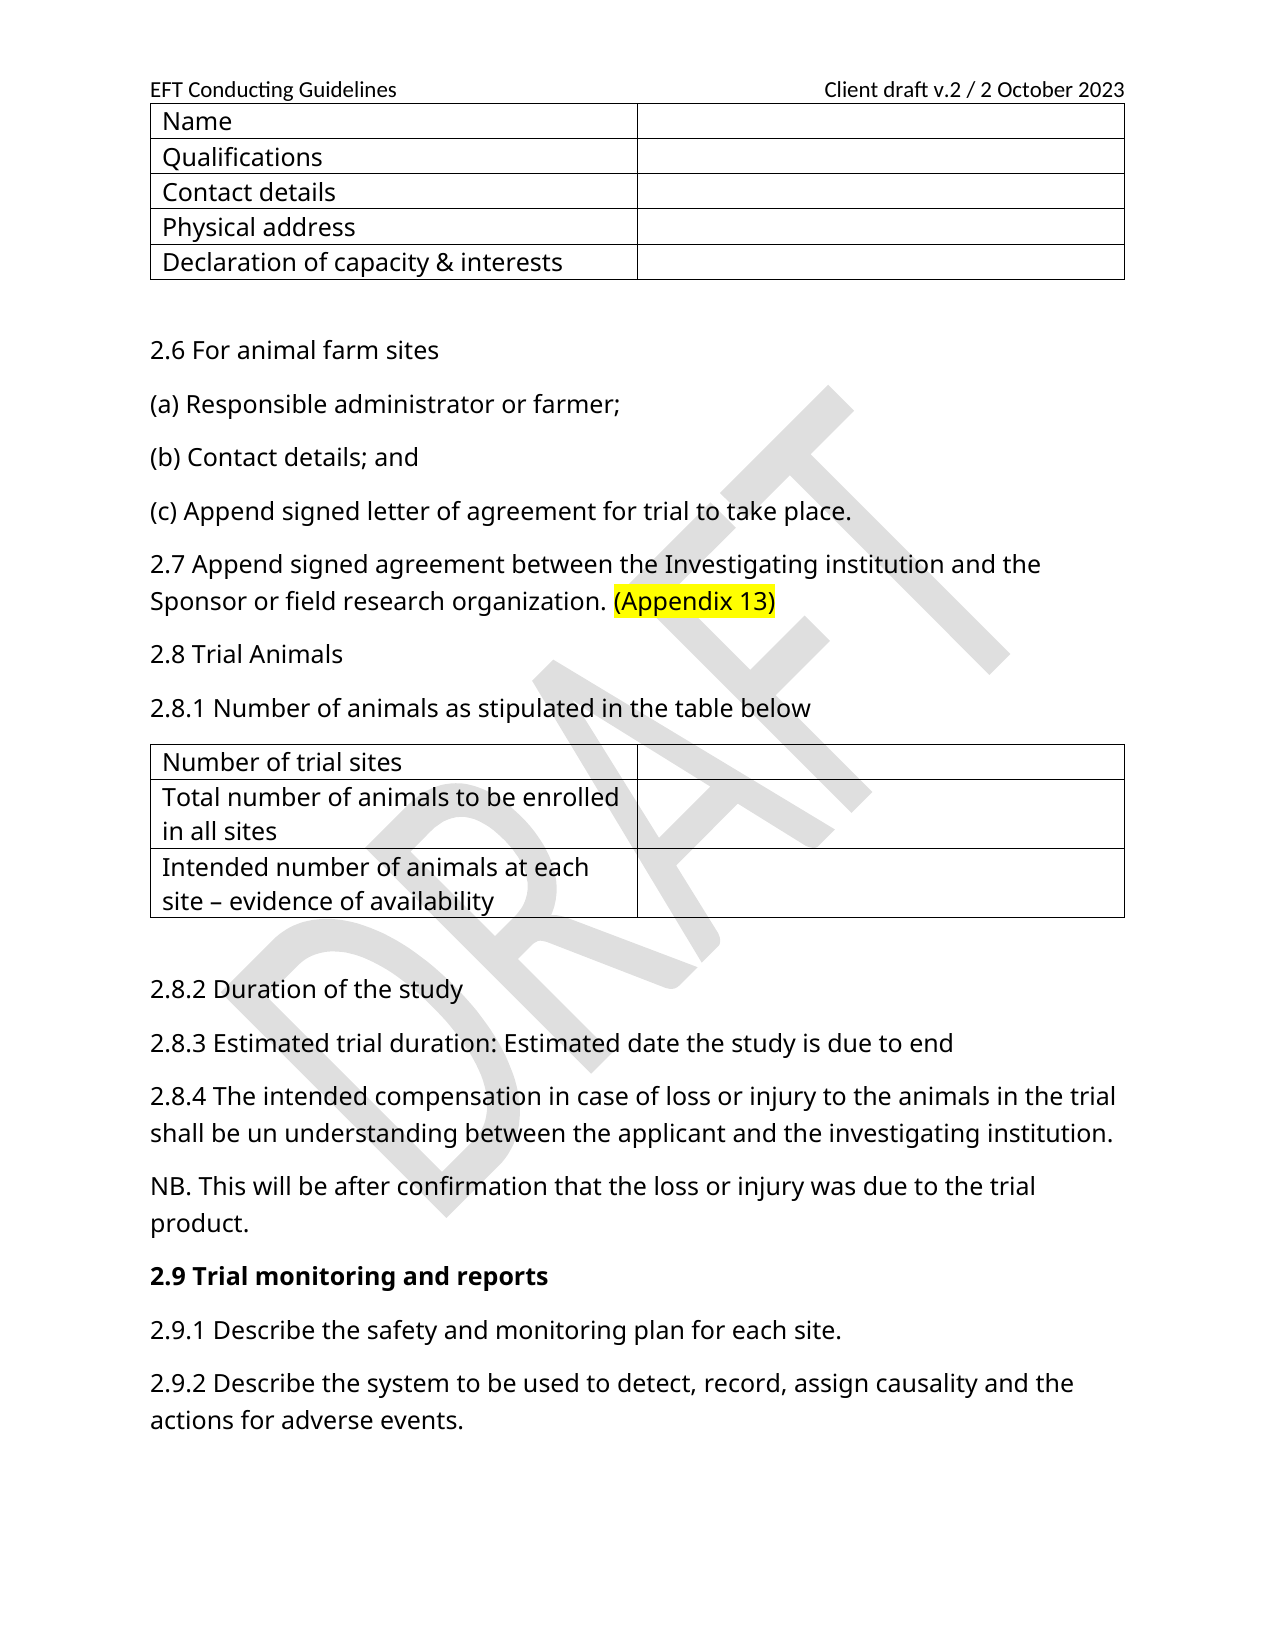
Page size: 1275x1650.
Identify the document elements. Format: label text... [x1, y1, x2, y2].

text NB. This will be after confirmation that the loss or injury was due to the trial product. [150, 1169, 1125, 1240]
text (b) Contact details; and [150, 440, 1125, 474]
table_cell [638, 849, 1124, 917]
table_cell [638, 245, 1124, 278]
text 2.8.1 Number of animals as stipulated in the table below [150, 690, 1125, 724]
text (a) Responsible administrator or farmer; [150, 386, 1125, 421]
text 2.8.2 Duration of the study [150, 972, 1125, 1006]
table_header Name [151, 104, 637, 138]
table_cell [638, 209, 1124, 243]
text 2.8.4 The intended compensation in case of loss or injury to the animals in the trial shall be un understanding between the applicant and the investigating institution. [150, 1079, 1125, 1149]
text 2.9.2 Describe the system to be used to detect, record, assign causality and the actions for adverse events. [150, 1366, 1125, 1437]
text 2.6 For animal farm sites [150, 333, 1125, 367]
text 2.8 Trial Animals [150, 637, 1125, 671]
text 2.9.1 Describe the safety and monitoring plan for each site. [150, 1312, 1125, 1347]
table_cell [638, 139, 1124, 173]
text (c) Append signed letter of agreement for trial to take place. [150, 493, 1125, 527]
table_cell Declaration of capacity & interests [151, 245, 637, 278]
table_header Number of trial sites [151, 745, 637, 779]
table_header [638, 104, 1124, 138]
text 2.7 Append signed agreement between the Investigating institution and the Sponsor or field research organization. (Appendix 13) [150, 547, 1125, 618]
table_cell [638, 780, 1124, 848]
table_cell Intended number of animals at each site – evidence of availability [151, 849, 637, 917]
table_cell Contact details [151, 174, 637, 208]
table_cell Qualifications [151, 139, 637, 173]
text 2.8.3 Estimated trial duration: Estimated date the study is due to end [150, 1025, 1125, 1059]
table_cell Total number of animals to be enrolled in all sites [151, 780, 637, 848]
table_header [638, 745, 1124, 779]
text 2.9 Trial monitoring and reports [150, 1259, 1125, 1293]
table_cell [638, 174, 1124, 208]
table_cell Physical address [151, 209, 637, 243]
